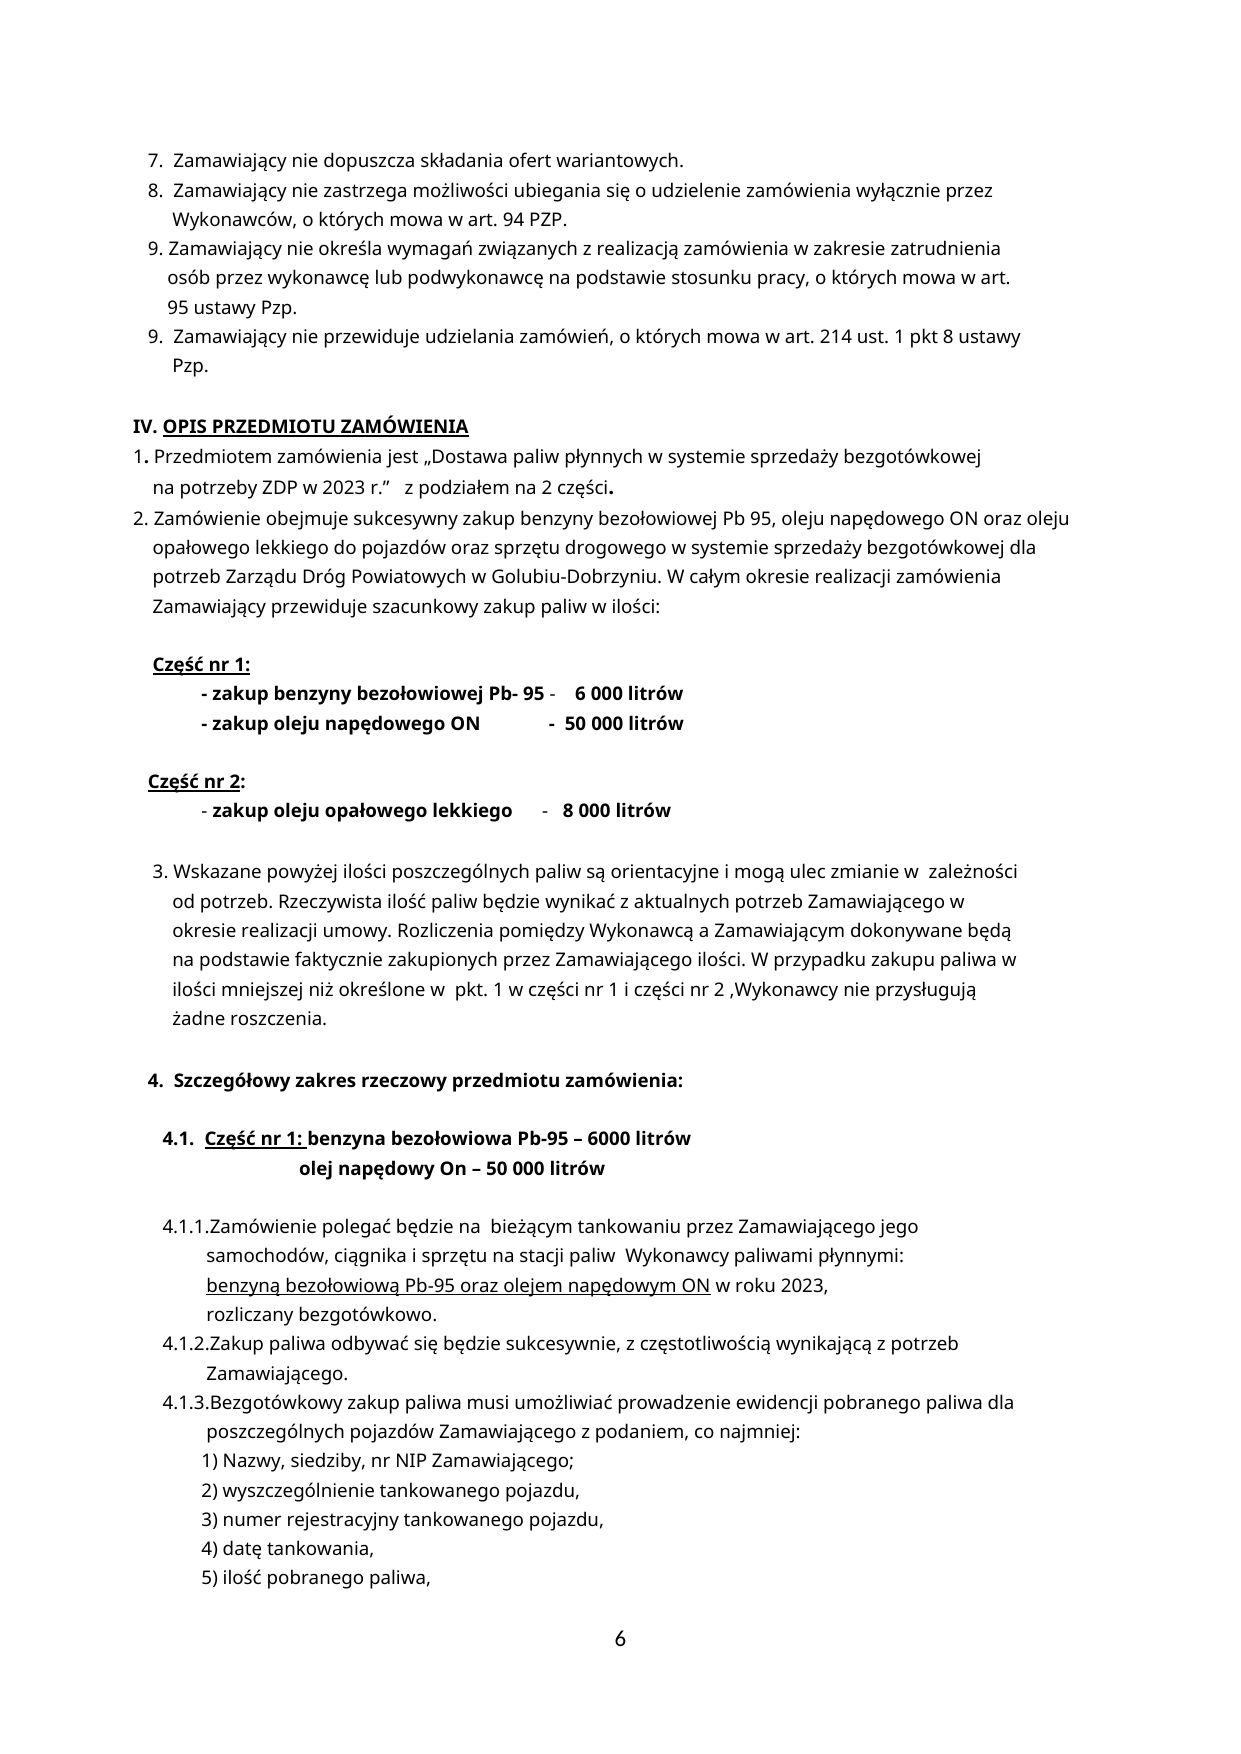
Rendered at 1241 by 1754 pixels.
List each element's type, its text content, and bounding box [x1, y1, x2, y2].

text potrzeb Zarządu Dróg Powiatowych w Golubiu-Dobrzyniu. W całym okresie realizacji zamówienia [133, 564, 1152, 589]
text żadne roszczenia. [148, 1005, 1093, 1031]
text 4. Szczegółowy zakres rzeczowy przedmiotu zamówienia: [148, 1067, 1093, 1093]
text od potrzeb. Rzeczywista ilość paliw będzie wynikać z aktualnych potrzeb Zamawiającego w [148, 888, 1093, 914]
text 7. Zamawiający nie dopuszcza składania ofert wariantowych. [148, 148, 1093, 173]
text 3. Wskazane powyżej ilości poszczególnych paliw są orientacyjne i mogą ulec zmianie w zależności [148, 859, 1093, 884]
text 9. Zamawiający nie określa wymagań związanych z realizacją zamówienia w zakresie zatrudnienia [148, 235, 1093, 261]
text - zakup oleju napędowego ON - [148, 710, 1093, 736]
text Zamawiający przewiduje szacunkowy zakup paliw w ilości: [133, 593, 1152, 618]
text 4.1.1.Zamówienie polegać będzie na bieżącym tankowaniu przez Zamawiającego jego [148, 1213, 1093, 1239]
text 1. Przedmiotem zamówienia jest „Dostawa paliw płynnych w systemie sprzedaży bezgotówkowej [133, 443, 1152, 469]
text 4.1. Część nr 1: benzyna bezołowiowa Pb-95 – 6000 litrów [148, 1126, 1093, 1151]
text okresie realizacji umowy. Rozliczenia pomiędzy Wykonawcą a Zamawiającym dokonywane będą [148, 917, 1093, 943]
text 2. Zamówienie obejmuje sukcesywny zakup benzyny bezołowiowej Pb 95, oleju napędowego ON oraz oleju [133, 505, 1152, 531]
text 1) Nazwy, siedziby, nr NIP Zamawiającego; [148, 1448, 1093, 1473]
text opałowego lekkiego do pojazdów oraz sprzętu drogowego w systemie sprzedaży bezgotówkowej dla [133, 534, 1152, 560]
text 5) ilość pobranego paliwa, [148, 1565, 1093, 1590]
text Wykonawców, o których mowa w art. 94 PZP. [148, 206, 1093, 232]
text - zakup oleju opałowego lekkiego - 8 000 litrów [148, 798, 1093, 823]
text na potrzeby ZDP w 2023 r.” z podziałem na 2 części. [133, 472, 1152, 501]
text - zakup benzyny bezołowiowej Pb- 95 - 6 000 litrów [148, 681, 1093, 706]
text 8. Zamawiający nie zastrzega możliwości ubiegania się o udzielenie zamówienia wyłącznie przez [148, 177, 1093, 202]
text 95 ustawy Pzp. [148, 294, 1093, 319]
text Część nr 2: [148, 768, 1093, 794]
text ilości mniejszej niż określone w pkt. 1 w części nr 1 i części nr 2 ,Wykonawcy nie przysługują [148, 976, 1093, 1001]
text 4.1.3.Bezgotówkowy zakup paliwa musi umożliwiać prowadzenie ewidencji pobranego paliwa dla [148, 1389, 1093, 1414]
text Część nr 1: [148, 651, 1093, 677]
text 3) numer rejestracyjny tankowanego pojazdu, [148, 1506, 1093, 1532]
text 4.1.2.Zakup paliwa odbywać się będzie sukcesywnie, z częstotliwością wynikającą z potrzeb [148, 1331, 1093, 1356]
text osób przez wykonawcę lub podwykonawcę na podstawie stosunku pracy, o których mowa w art. [148, 265, 1093, 290]
text samochodów, ciągnika i sprzętu na stacji paliw Wykonawcy paliwami płynnymi: [148, 1243, 1093, 1268]
text poszczególnych pojazdów Zamawiającego z podaniem, co najmniej: [148, 1418, 1093, 1444]
text 9. Zamawiający nie przewiduje udzielania zamówień, o których mowa w art. 214 ust. 1 pkt 8 ustawy [148, 323, 1093, 349]
text rozliczany bezgotówkowo. [148, 1301, 1093, 1327]
text olej napędowy On – 50 000 litrów [148, 1155, 1093, 1180]
text Pzp. [148, 352, 1093, 378]
text 2) wyszczególnienie tankowanego pojazdu, [148, 1477, 1093, 1502]
text Zamawiającego. [148, 1360, 1093, 1385]
text 4) datę tankowania, [148, 1535, 1093, 1561]
text benzyną bezołowiową Pb-95 oraz olejem napędowym ON w roku 2023, [148, 1272, 1093, 1297]
text na podstawie faktycznie zakupionych przez Zamawiającego ilości. W przypadku zakupu paliwa w [148, 947, 1093, 972]
text IV. OPIS PRZEDMIOTU ZAMÓWIENIA [133, 413, 1152, 439]
